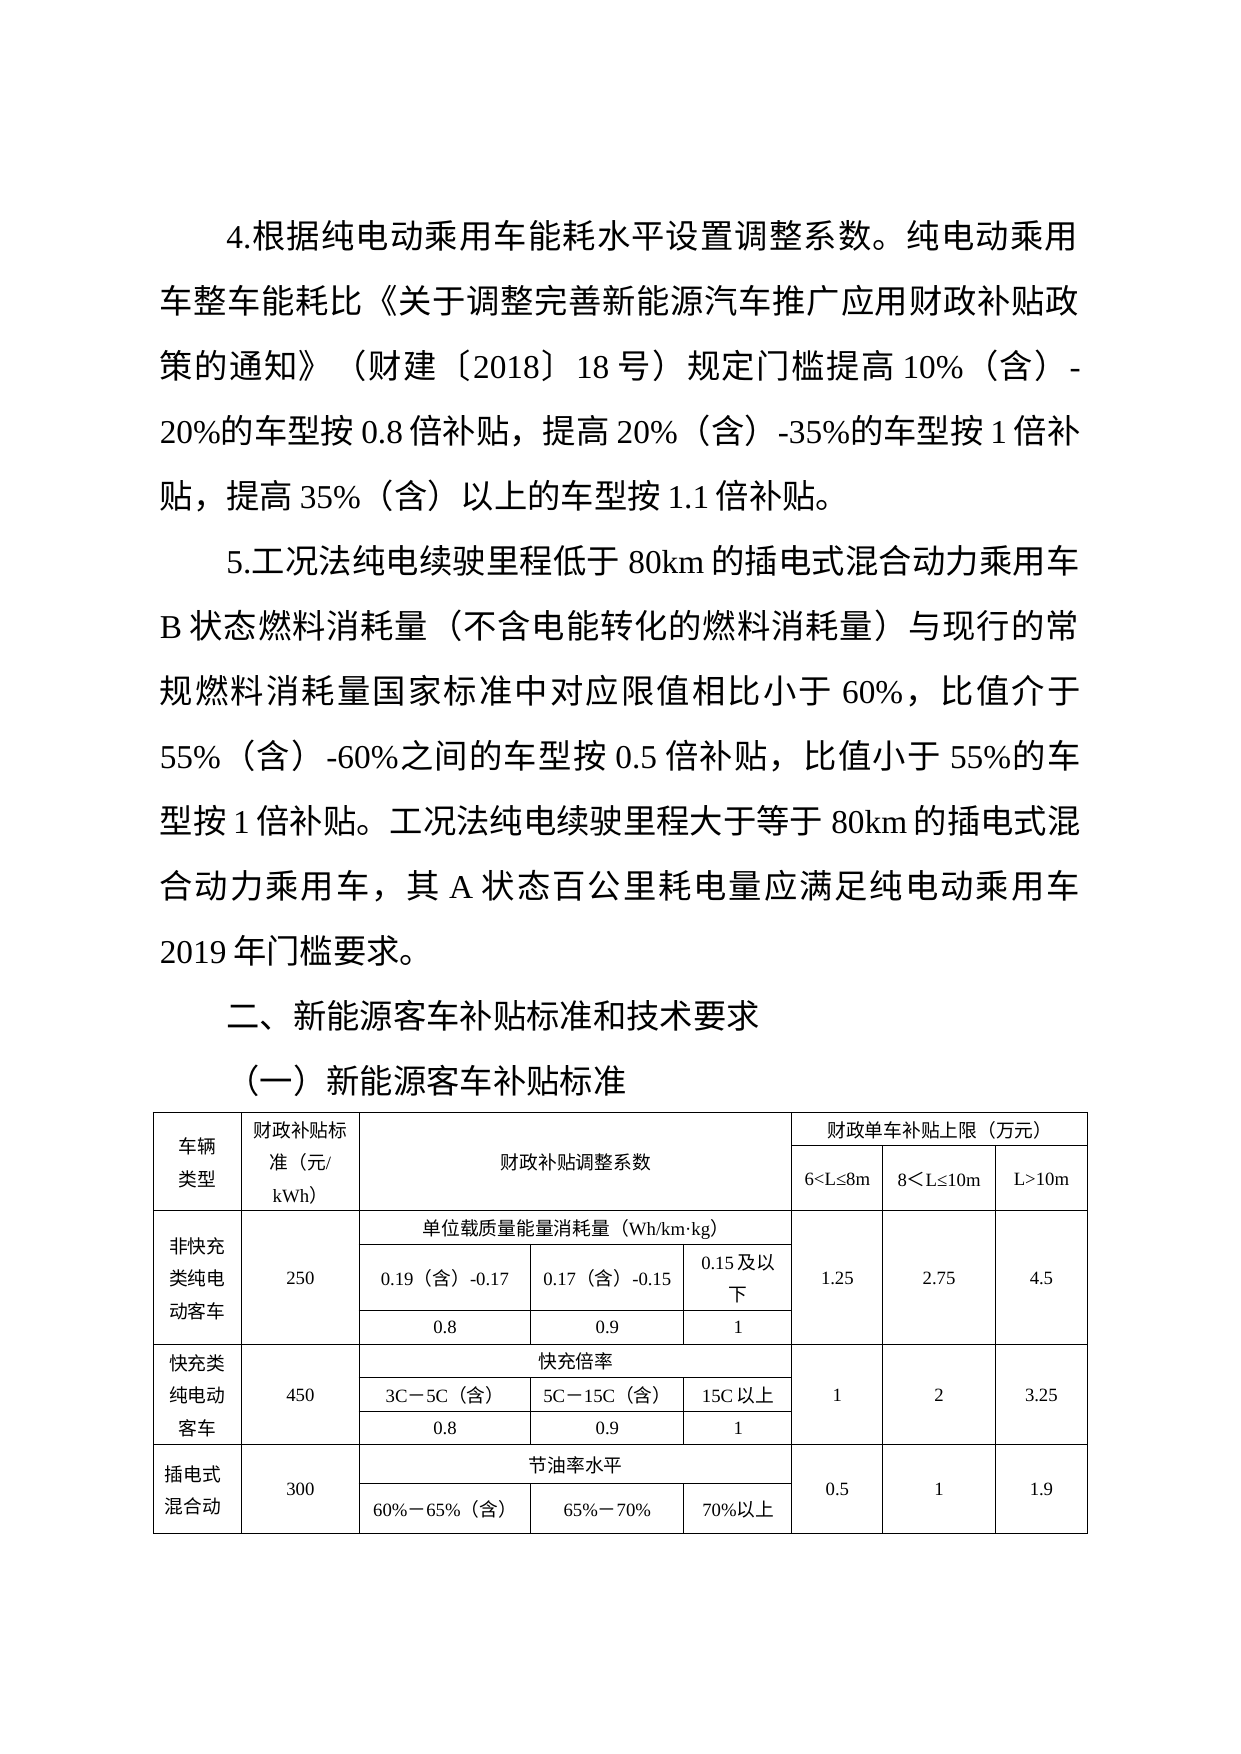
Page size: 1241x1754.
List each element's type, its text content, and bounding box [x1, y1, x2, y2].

table_header 车辆 类型 [154, 1113, 241, 1210]
table_cell 插电式混合动力（含增程式）客车 [154, 1445, 241, 1533]
table_cell 1.25 [792, 1211, 882, 1343]
text 5.工况法纯电续驶里程低于80km的插电式混合动力乘用车B状态燃料消耗量（不含电能转化的燃料消耗量）与现行的常规燃料消耗量国家标准中对应限值相比小于60%，比值介于55%（含）-60%之间的车型按0.5倍补贴，比值小于55%的车型按1倍补贴。工况法纯电续驶里程大于等于80km的插电式混合动力乘用车，其A状态百公里耗电量应满足纯电动乘用车2019年门槛要求。 [159, 527, 1081, 982]
table_cell 60%－65%（含） [360, 1484, 530, 1533]
table_cell 8＜L≤10m [883, 1146, 995, 1210]
table_cell 65%－70%（含） [531, 1484, 683, 1533]
table_cell 0.5 [792, 1445, 882, 1533]
table_cell 450 [242, 1345, 359, 1444]
table_cell 0.8 [360, 1311, 530, 1343]
table_cell 15C以上 [684, 1378, 791, 1411]
text 4.根据纯电动乘用车能耗水平设置调整系数。纯电动乘用车整车能耗比《关于调整完善新能源汽车推广应用财政补贴政策的通知》（财建〔2018〕18号）规定门槛提高10%（含）-20%的车型按0.8倍补贴，提高20%（含）-35%的车型按1倍补贴，提高35%（含）以上的车型按1.1倍补贴。 [159, 202, 1081, 527]
table_cell 1 [684, 1311, 791, 1343]
table_cell 0.17（含）-0.15 [531, 1245, 683, 1310]
table_cell 2.75 [883, 1211, 995, 1343]
table_cell 5C－15C（含） [531, 1378, 683, 1411]
table_cell 0.9 [531, 1311, 683, 1343]
table_cell L>10m [996, 1146, 1087, 1210]
table_cell 3.25 [996, 1345, 1087, 1444]
table_cell 0.8 [360, 1412, 530, 1444]
table_cell 0.19（含）-0.17 [360, 1245, 530, 1310]
text （一）新能源客车补贴标准 [159, 1047, 1081, 1112]
table_cell 300 [242, 1445, 359, 1533]
table_header 财政补贴标准（元/kWh） [242, 1113, 359, 1210]
table_cell 3C－5C（含） [360, 1378, 530, 1411]
table_cell 6<L≤8m [792, 1146, 882, 1210]
text 二、新能源客车补贴标准和技术要求 [159, 982, 1081, 1047]
table_cell 4.5 [996, 1211, 1087, 1343]
table_cell 1 [883, 1445, 995, 1533]
table_cell 单位载质量能量消耗量（Wh/km·kg） [360, 1211, 791, 1244]
table_header 财政补贴调整系数 [360, 1113, 791, 1210]
table_cell 非快充类纯电动客车 [154, 1211, 241, 1343]
table_cell 250 [242, 1211, 359, 1343]
table_cell 1.9 [996, 1445, 1087, 1533]
table_cell 0.9 [531, 1412, 683, 1444]
table_cell 0.15及以下 [684, 1245, 791, 1310]
table_cell 70%以上 [684, 1484, 791, 1533]
table_cell 1 [792, 1345, 882, 1444]
table_header 财政单车补贴上限（万元） [792, 1113, 1087, 1145]
table_cell 节油率水平 [360, 1445, 791, 1483]
table_cell 快充类纯电动客车 [154, 1345, 241, 1444]
table_cell 2 [883, 1345, 995, 1444]
table_cell 快充倍率 [360, 1345, 791, 1377]
table_cell 1 [684, 1412, 791, 1444]
